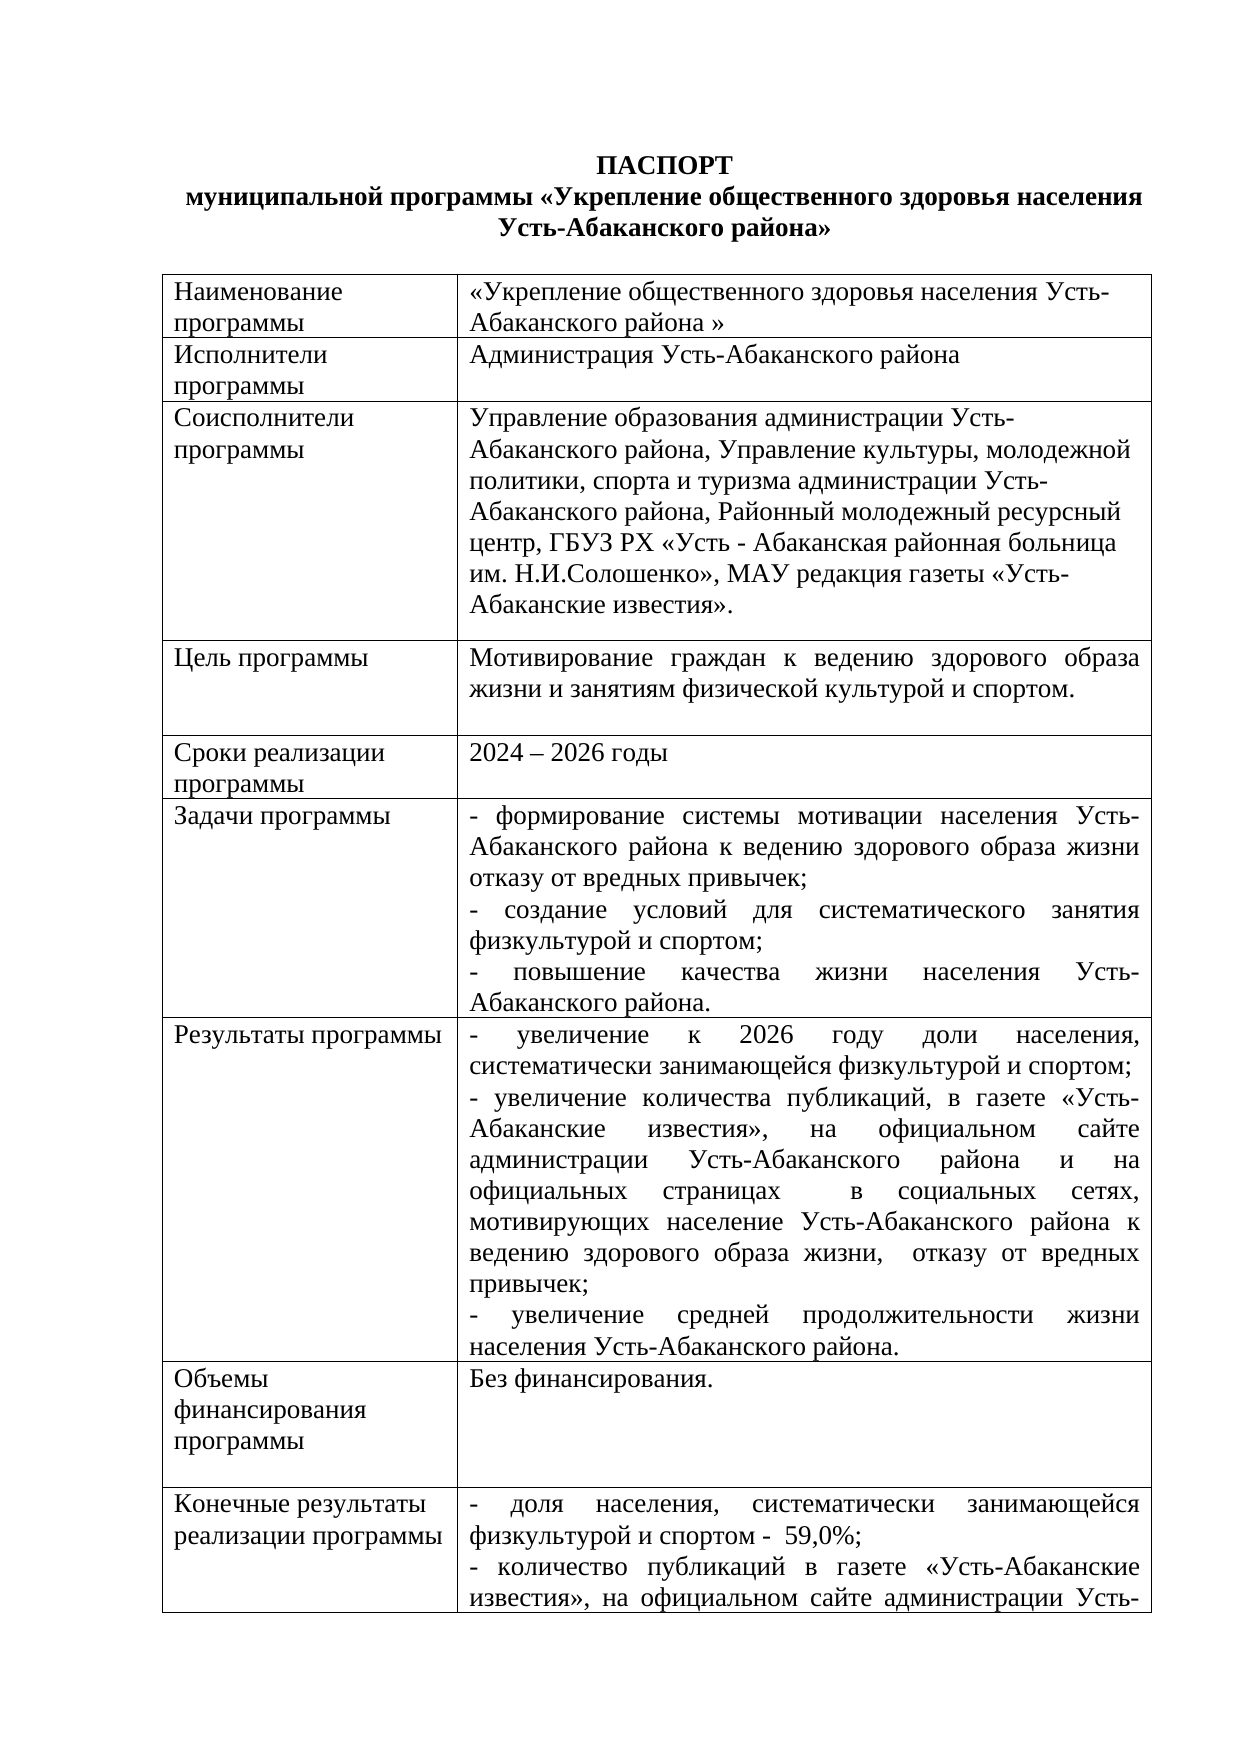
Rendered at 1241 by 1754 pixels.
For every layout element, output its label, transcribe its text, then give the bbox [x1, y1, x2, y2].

table_cell Исполнители программы [163, 338, 457, 401]
table_cell Соисполнители программы [163, 402, 457, 640]
table_cell Задачи программы [163, 799, 457, 1017]
table_cell Результаты программы [163, 1018, 457, 1361]
table_cell Сроки реализации программы [163, 736, 457, 798]
table_cell Управление образования администрации Усть-Абаканского района, Управление культуры, молодежной политики, спорта и туризма администрации Усть-Абаканского района, Районный молодежный ресурсный центр, ГБУЗ РХ «Усть - Абаканская районная больница им. Н.И.Солошенко», МАУ редакция газеты «Усть-Абаканские известия». [458, 402, 1151, 640]
table_cell Администрация Усть-Абаканского района [458, 338, 1151, 401]
table_cell 2024 – 2026 годы [458, 736, 1151, 798]
table_cell Объемы финансирования программы [163, 1362, 457, 1487]
table_cell Без финансирования. [458, 1362, 1151, 1487]
table_cell - формирование системы мотивации населения Усть-Абаканского района к ведению здорового образа жизни отказу от вредных привычек; - создание условий для систематического занятия физкультурой и спортом; - повышение качества жизни населения Усть-Абаканского района. [458, 799, 1151, 1017]
text муниципальной программы «Укрепление общественного здоровья населения Усть-Абаканского района» [177, 180, 1152, 243]
table_cell - увеличение к 2026 году доли населения, систематически занимающейся физкультурой и спортом; - увеличение количества публикаций, в газете «Усть-Абаканские известия», на официальном сайте администрации Усть-Абаканского района и на официальных страницах в социальных сетях, мотивирующих население Усть-Абаканского района к ведению здорового образа жизни, отказу от вредных привычек; - увеличение средней продолжительности жизни населения Усть-Абаканского района. [458, 1018, 1151, 1361]
table_header Наименование программы [163, 275, 457, 337]
text ПАСПОРТ [177, 149, 1152, 180]
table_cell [458, 1488, 1151, 1612]
table_cell Мотивирование граждан к ведению здорового образа жизни и занятиям физической культурой и спортом. [458, 641, 1151, 735]
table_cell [163, 1488, 457, 1612]
table_header «Укрепление общественного здоровья населения Усть-Абаканского района » [458, 275, 1151, 337]
table_cell Цель программы [163, 641, 457, 735]
